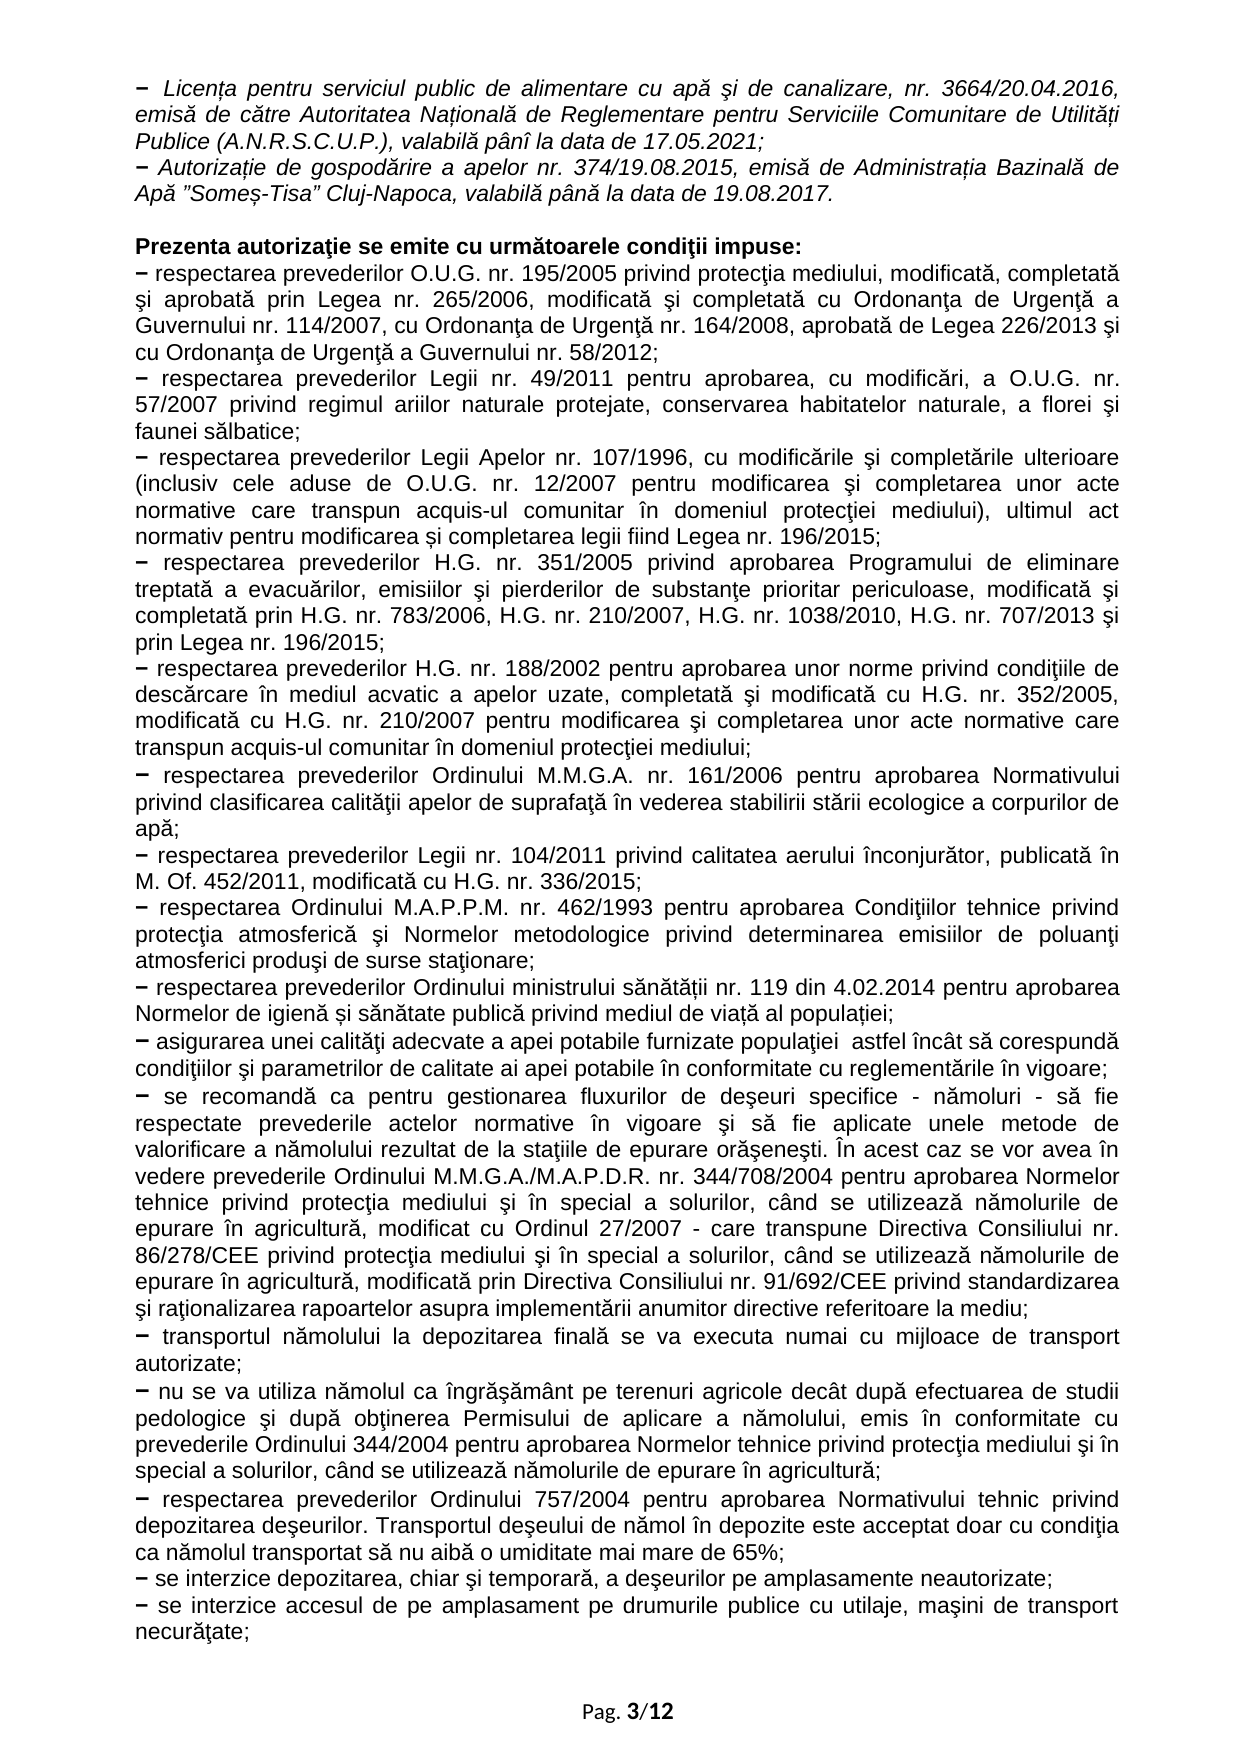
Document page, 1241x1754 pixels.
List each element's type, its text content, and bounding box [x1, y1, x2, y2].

text − se interzice accesul de pe amplasament pe drumurile publice cu utilaje, maşini de transport necurăţate; [135, 1592, 1120, 1644]
text − asigurarea unei calităţi adecvate a apei potabile furnizate populaţiei astfel încât să corespundă condiţiilor şi parametrilor de calitate ai apei potabile în conformitate cu reglementările în vigoare; [135, 1026, 1120, 1081]
text − respectarea prevederilor Ordinului ministrului sănătății nr. 119 din 4.02.2014 pentru aprobarea Normelor de igienă și sănătate publică privind mediul de viață al populației; [135, 973, 1120, 1026]
text − se recomandă ca pentru gestionarea fluxurilor de deşeuri specifice - nămoluri - să fie respectate prevederile actelor normative în vigoare şi să fie aplicate unele metode de valorificare a nămolului rezultat de la staţiile de epurare orăşeneşti. În acest caz se vor avea în vedere prevederile Ordinului M.M.G.A./M.A.P.D.R. nr. 344/708/2004 pentru aprobarea Normelor tehnice privind protecţia mediului şi în special a solurilor, când se utilizează nămolurile de epurare în agricultură, modificat cu Ordinul 27/2007 - care transpune Directiva Consiliului nr. 86/278/CEE privind protecţia mediului şi în special a solurilor, când se utilizează nămolurile de epurare în agricultură, modificată prin Directiva Consiliului nr. 91/692/CEE privind standardizarea şi raţionalizarea rapoartelor asupra implementării anumitor directive referitoare la mediu; [135, 1081, 1120, 1321]
text − respectarea prevederilor O.U.G. nr. 195/2005 privind protecţia mediului, modificată, completată şi aprobată prin Legea nr. 265/2006, modificată şi completată cu Ordonanţa de Urgenţă a Guvernului nr. 114/2007, cu Ordonanţa de Urgenţă nr. 164/2008, aprobată de Legea 226/2013 şi cu Ordonanţa de Urgenţă a Guvernului nr. 58/2012; [135, 259, 1120, 365]
text − respectarea Ordinului M.A.P.P.M. nr. 462/1993 pentru aprobarea Condiţiilor tehnice privind protecţia atmosferică şi Normelor metodologice privind determinarea emisiilor de poluanţi atmosferici produşi de surse staţionare; [135, 894, 1120, 973]
text − respectarea prevederilor Ordinului 757/2004 pentru aprobarea Normativului tehnic privind depozitarea deşeurilor. Transportul deşeului de nămol în depozite este acceptat doar cu condiţia ca nămolul transportat să nu aibă o umiditate mai mare de 65%; [135, 1484, 1120, 1565]
text − respectarea prevederilor Legii nr. 49/2011 pentru aprobarea, cu modificări, a O.U.G. nr. 57/2007 privind regimul ariilor naturale protejate, conservarea habitatelor naturale, a florei şi faunei sălbatice; [135, 365, 1120, 444]
text − respectarea prevederilor H.G. nr. 188/2002 pentru aprobarea unor norme privind condiţiile de descărcare în mediul acvatic a apelor uzate, completată şi modificată cu H.G. nr. 352/2005, modificată cu H.G. nr. 210/2007 pentru modificarea şi completarea unor acte normative care transpun acquis-ul comunitar în domeniul protecţiei mediului; [135, 655, 1120, 760]
text Prezenta autorizaţie se emite cu următoarele condiţii impuse: [135, 233, 1120, 259]
text − respectarea prevederilor Legii nr. 104/2011 privind calitatea aerului înconjurător, publicată în M. Of. 452/2011, modificată cu H.G. nr. 336/2015; [135, 842, 1120, 894]
text − se interzice depozitarea, chiar şi temporară, a deşeurilor pe amplasamente neautorizate; [135, 1565, 1120, 1592]
text − nu se va utiliza nămolul ca îngrăşământ pe terenuri agricole decât după efectuarea de studii pedologice şi după obţinerea Permisului de aplicare a nămolului, emis în conformitate cu prevederile Ordinului 344/2004 pentru aprobarea Normelor tehnice privind protecţia mediului şi în special a solurilor, când se utilizează nămolurile de epurare în agricultură; [135, 1376, 1120, 1484]
text − respectarea prevederilor Legii Apelor nr. 107/1996, cu modificările şi completările ulterioare (inclusiv cele aduse de O.U.G. nr. 12/2007 pentru modificarea şi completarea unor acte normative care transpun acquis-ul comunitar în domeniul protecţiei mediului), ultimul act normativ pentru modificarea și completarea legii fiind Legea nr. 196/2015; [135, 444, 1120, 549]
text − Autorizație de gospodărire a apelor nr. 374/19.08.2015, emisă de Administrația Bazinală de Apă ”Someș-Tisa” Cluj-Napoca, valabilă până la data de 19.08.2017. [135, 154, 1120, 207]
text − transportul nămolului la depozitarea finală se va executa numai cu mijloace de transport autorizate; [135, 1321, 1120, 1376]
text − respectarea prevederilor Ordinului M.M.G.A. nr. 161/2006 pentru aprobarea Normativului privind clasificarea calităţii apelor de suprafaţă în vederea stabilirii stării ecologice a corpurilor de apă; [135, 760, 1120, 842]
text − respectarea prevederilor H.G. nr. 351/2005 privind aprobarea Programului de eliminare treptată a evacuărilor, emisiilor şi pierderilor de substanţe prioritar periculoase, modificată şi completată prin H.G. nr. 783/2006, H.G. nr. 210/2007, H.G. nr. 1038/2010, H.G. nr. 707/2013 şi prin Legea nr. 196/2015; [135, 549, 1120, 655]
list Licența pentru serviciul public de alimentare cu apă şi de canalizare, nr. 3664/20.04.2016, emisă de către Autoritatea Națională de Reglementare pentru Serviciile Comunitare de Utilități Publice (A.N.R.S.C.U.P.), valabilă pânî la data de 17.05.2021; [135, 75, 1120, 154]
